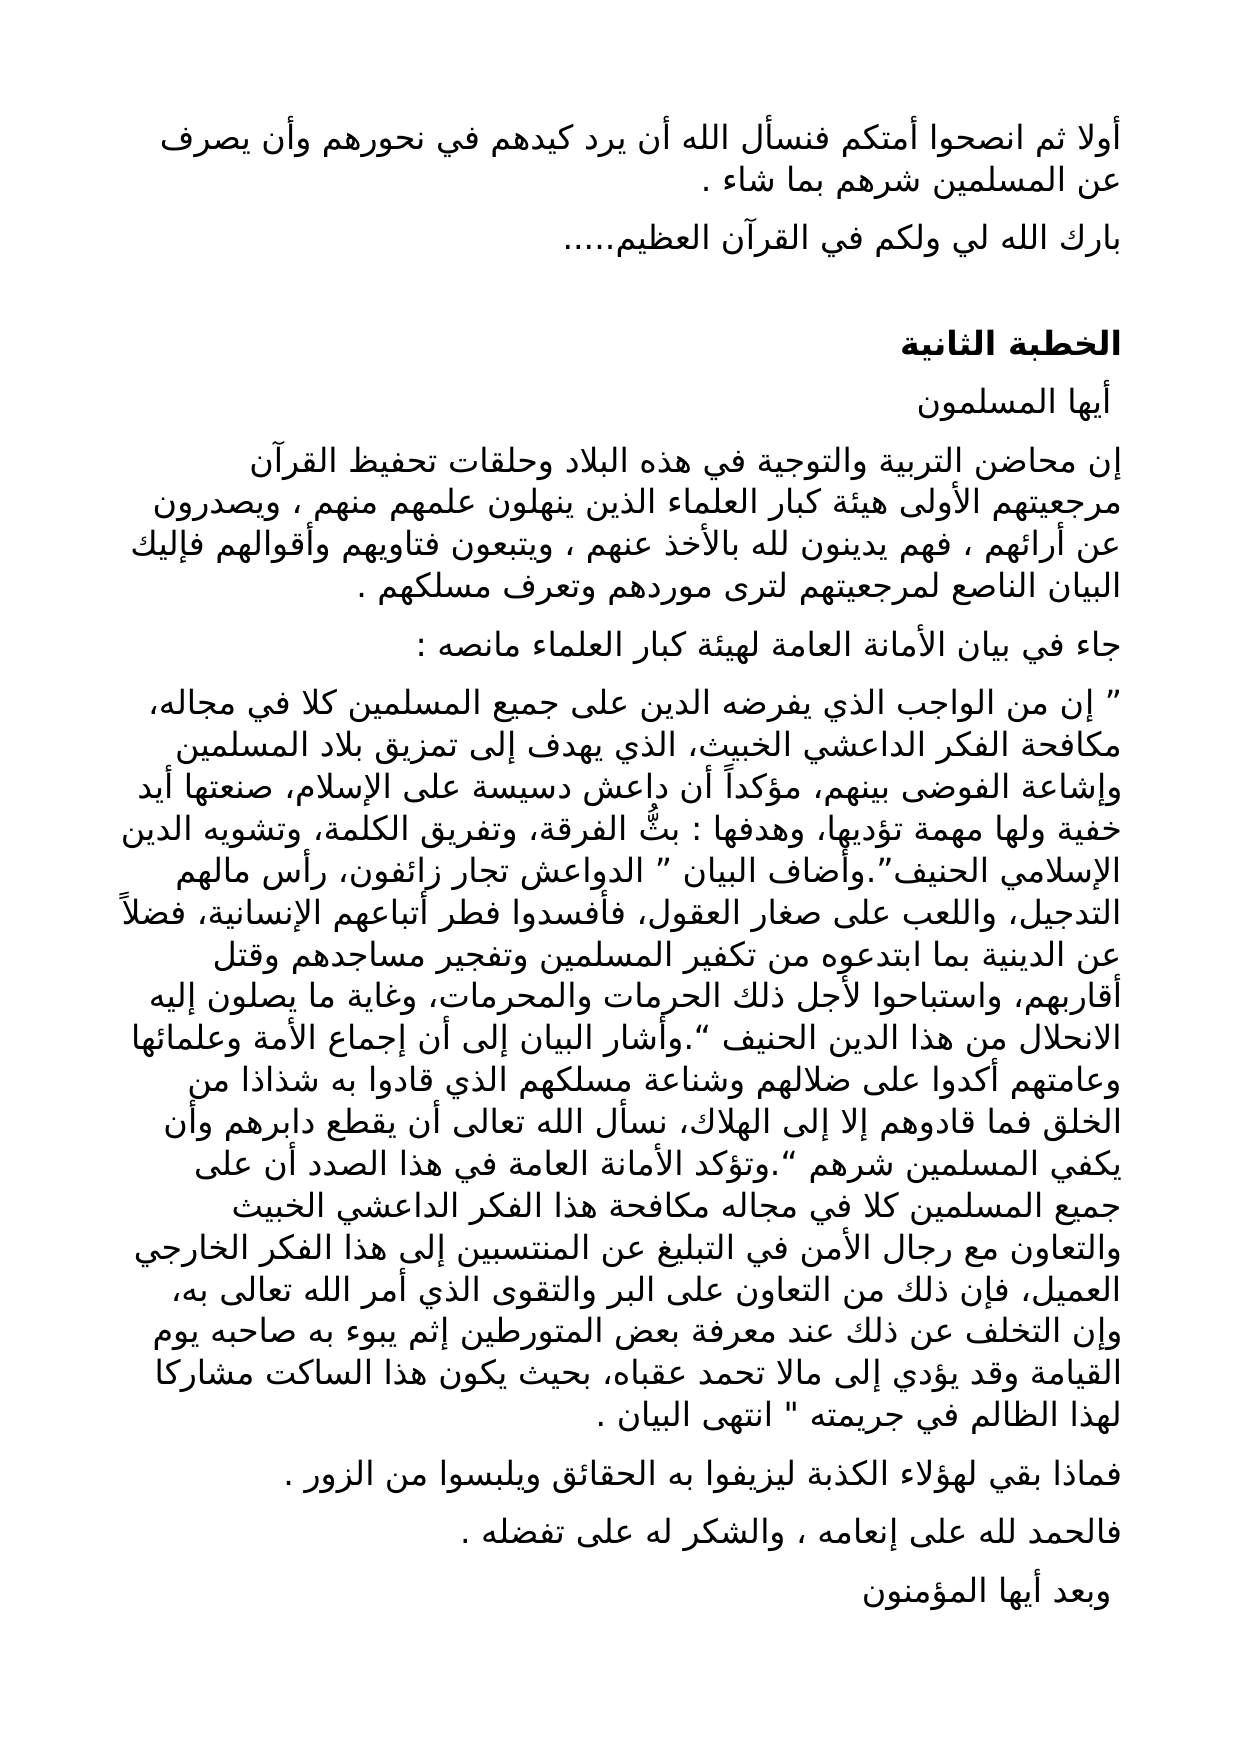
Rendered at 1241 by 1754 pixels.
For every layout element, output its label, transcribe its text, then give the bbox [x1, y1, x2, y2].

text وبعد أيها المؤمنون [118, 1571, 1122, 1610]
text فالحمد لله على إنعامه ، والشكر له على تفضله . [118, 1513, 1122, 1552]
text بارك الله لي ولكم في القرآن العظيم..... [118, 218, 1122, 257]
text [118, 118, 1122, 199]
text الخطبة الثانية [118, 324, 1122, 363]
text أيها المسلمون [118, 382, 1122, 421]
text إن محاضن التربية والتوجية في هذه البلاد وحلقات تحفيظ القرآن مرجعيتهم اﻷولى هيئة كبار العلماء الذين ينهلون علمهم منهم ، ويصدرون عن أرائهم ، فهم يدينون لله باﻷخذ عنهم ، ويتبعون فتاويهم وأقوالهم فإليك البيان الناصع لمرجعيتهم لترى موردهم وتعرف مسلكهم . [118, 441, 1122, 606]
text ” إن من الواجب الذي يفرضه الدين على جميع المسلمين كلا في مجاله، مكافحة الفكر الداعشي الخبيث، الذي يهدف إلى تمزيق بلاد المسلمين وإشاعة الفوضى بينهم، مؤكداً أن داعش دسيسة على الإسلام، صنعتها أيد خفية ولها مهمة تؤديها، وهدفها : بثُّ الفرقة، وتفريق الكلمة، وتشويه الدين الإسلامي الحنيف”.وأضاف البيان ” الدواعش تجار زائفون، رأس مالهم التدجيل، واللعب على صغار العقول، فأفسدوا فطر أتباعهم الإنسانية، فضلاً عن الدينية بما ابتدعوه من تكفير المسلمين وتفجير مساجدهم وقتل أقاربهم، واستباحوا لأجل ذلك الحرمات والمحرمات، وغاية ما يصلون إليه الانحلال من هذا الدين الحنيف “.وأشار البيان إلى أن إجماع الأمة وعلمائها وعامتهم أكدوا على ضلالهم وشناعة مسلكهم الذي قادوا به شذاذا من الخلق فما قادوهم إلا إلى الهلاك، نسأل الله تعالى أن يقطع دابرهم وأن يكفي المسلمين شرهم “.وتؤكد الأمانة العامة في هذا الصدد أن على جميع المسلمين كلا في مجاله مكافحة هذا الفكر الداعشي الخبيث والتعاون مع رجال الأمن في التبليغ عن المنتسبين إلى هذا الفكر الخارجي العميل، فإن ذلك من التعاون على البر والتقوى الذي أمر الله تعالى به، وإن التخلف عن ذلك عند معرفة بعض المتورطين إثم يبوء به صاحبه يوم القيامة وقد يؤدي إلى مالا تحمد عقباه، بحيث يكون هذا الساكت مشاركا لهذا الظالم في جريمته " انتهى البيان . [118, 684, 1122, 1434]
text جاء في بيان اﻷمانة العامة لهيئة كبار العلماء مانصه : [118, 625, 1122, 664]
text فماذا بقي لهؤلاء الكذبة ليزيفوا به الحقائق ويلبسوا من الزور . [118, 1454, 1122, 1493]
